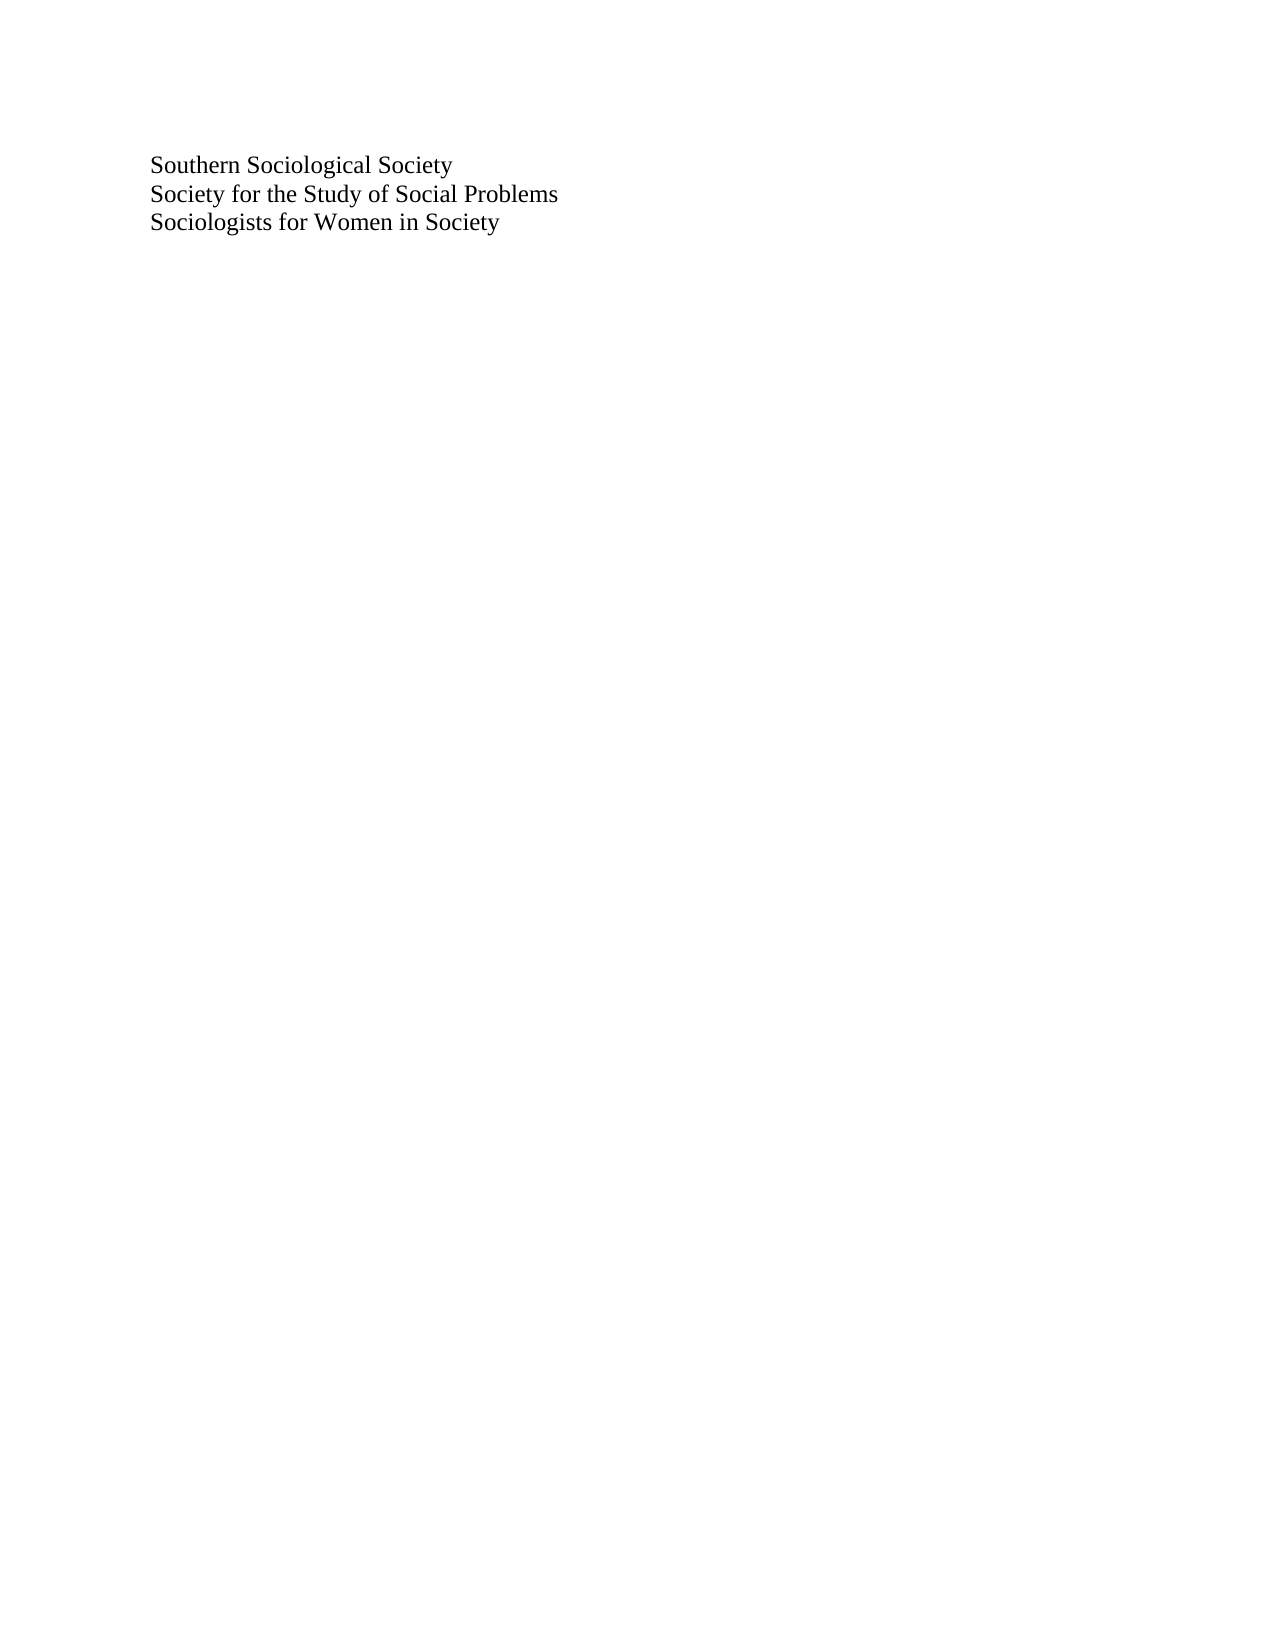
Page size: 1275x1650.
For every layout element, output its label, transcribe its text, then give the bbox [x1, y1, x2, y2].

text Southern Sociological Society [150, 150, 1125, 179]
text Society for the Study of Social Problems [150, 179, 1125, 207]
text Sociologists for Women in Society [150, 207, 1125, 236]
